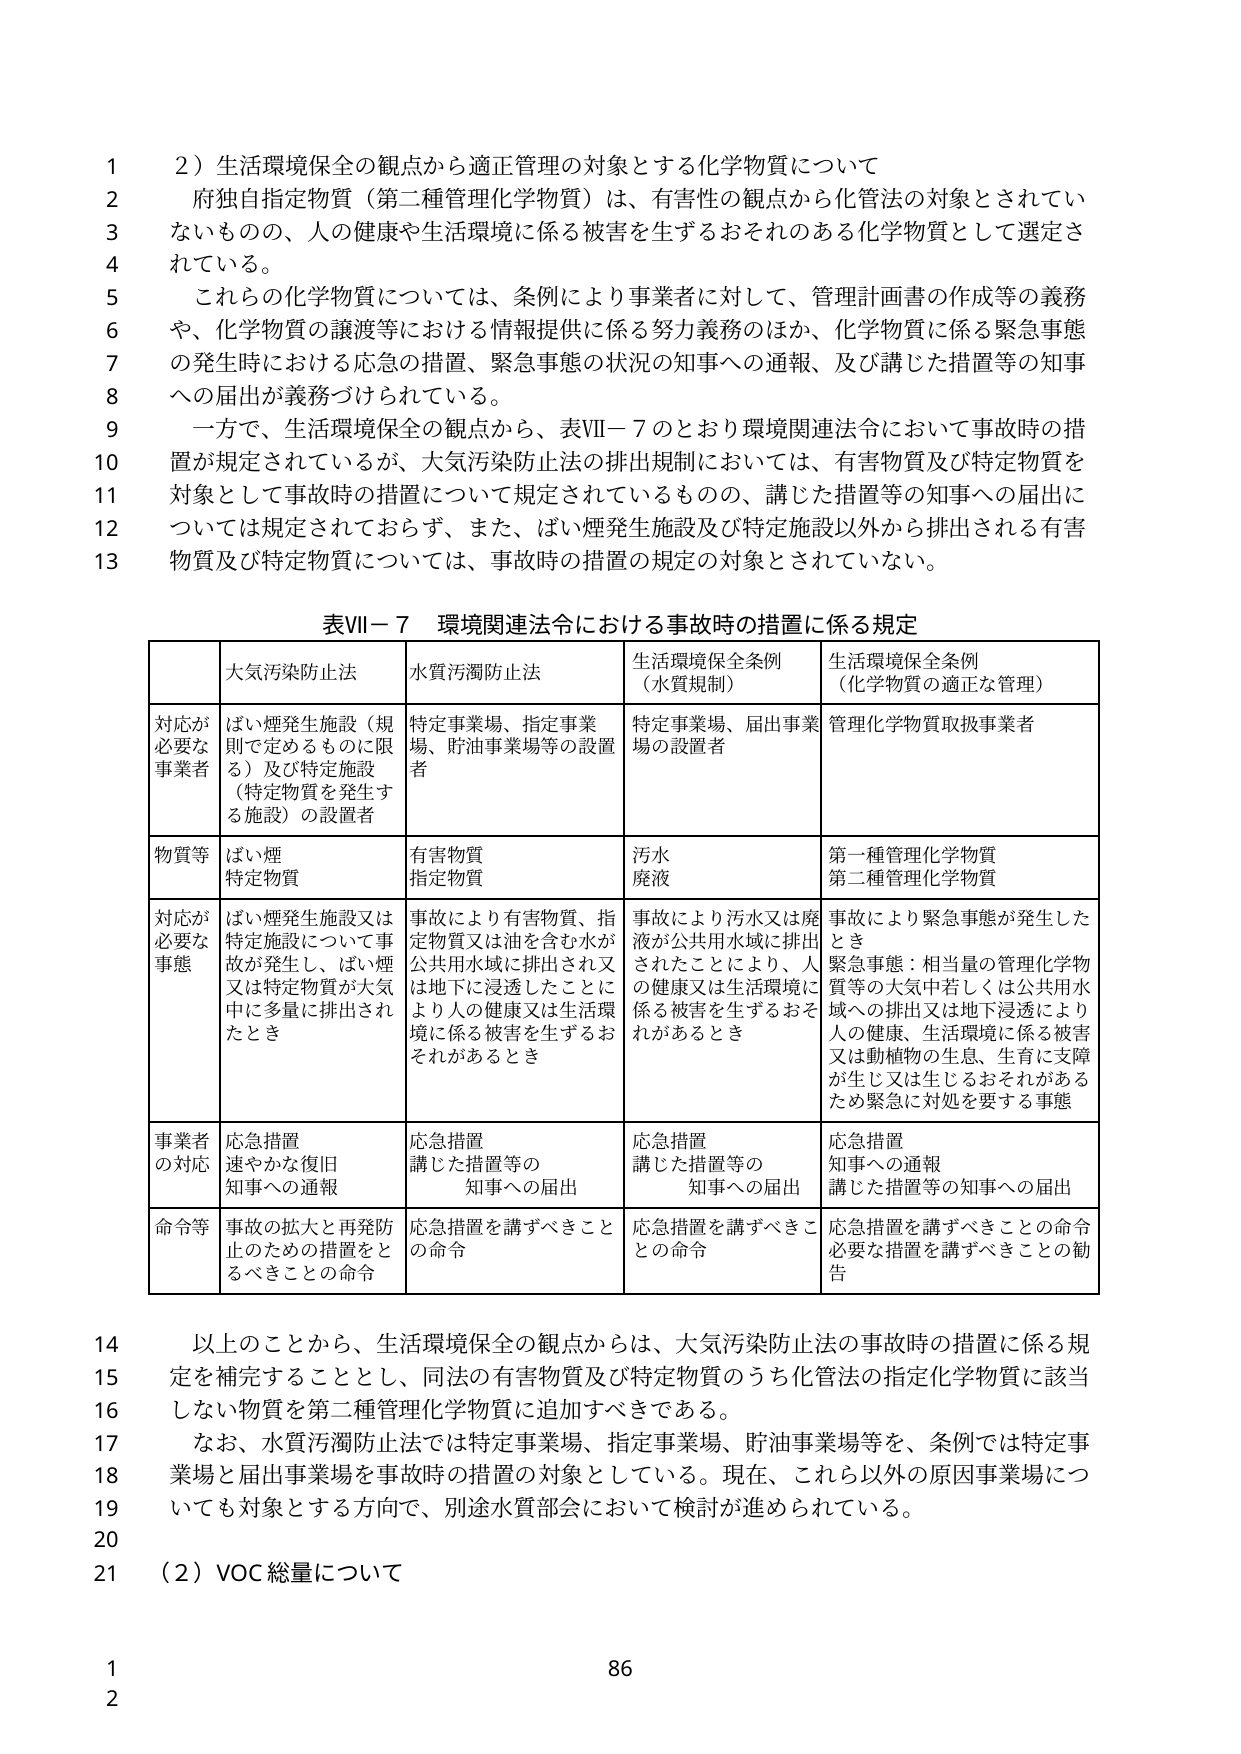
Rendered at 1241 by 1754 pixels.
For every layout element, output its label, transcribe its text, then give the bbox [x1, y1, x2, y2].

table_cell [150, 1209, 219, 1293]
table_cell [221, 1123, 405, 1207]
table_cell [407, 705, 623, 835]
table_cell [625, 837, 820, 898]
text 一方で、生活環境保全の観点から、表Ⅶ－７のとおり環境関連法令において事故時の措置が規定されているが、大気汚染防止法の排出規制においては、有害物質及び特定物質を対象として事故時の措置について規定されているものの、講じた措置等の知事への届出については規定されておらず、また、ばい煙発生施設及び特定施設以外から排出される有害物質及び特定物質については、事故時の措置の規定の対象とされていない。 [169, 411, 1092, 576]
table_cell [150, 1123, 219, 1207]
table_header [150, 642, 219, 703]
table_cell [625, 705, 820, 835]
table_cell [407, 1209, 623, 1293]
text これらの化学物質については、条例により事業者に対して、管理計画書の作成等の義務や、化学物質の譲渡等における情報提供に係る努力義務のほか、化学物質に係る緊急事態の発生時における応急の措置、緊急事態の状況の知事への通報、及び講じた措置等の知事への届出が義務づけられている。 [169, 279, 1092, 411]
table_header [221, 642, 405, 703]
text 表Ⅶ－７ 環境関連法令における事故時の措置に係る規定 [148, 607, 1092, 640]
text （２）VOC総量について [148, 1555, 1092, 1588]
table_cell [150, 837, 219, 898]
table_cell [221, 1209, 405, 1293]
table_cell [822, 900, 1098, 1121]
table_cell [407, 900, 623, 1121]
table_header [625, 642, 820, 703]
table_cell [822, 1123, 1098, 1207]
text 府独自指定物質（第二種管理化学物質）は、有害性の観点から化管法の対象とされていないものの、人の健康や生活環境に係る被害を生ずるおそれのある化学物質として選定されている。 [169, 181, 1092, 279]
text 以上のことから、生活環境保全の観点からは、大気汚染防止法の事故時の措置に係る規定を補完することとし、同法の有害物質及び特定物質のうち化管法の指定化学物質に該当しない物質を第二種管理化学物質に追加すべきである。 [169, 1326, 1092, 1425]
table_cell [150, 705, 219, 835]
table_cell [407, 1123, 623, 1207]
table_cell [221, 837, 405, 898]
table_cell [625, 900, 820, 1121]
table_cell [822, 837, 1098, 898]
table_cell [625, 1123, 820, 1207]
text ２）生活環境保全の観点から適正管理の対象とする化学物質について [148, 148, 1092, 181]
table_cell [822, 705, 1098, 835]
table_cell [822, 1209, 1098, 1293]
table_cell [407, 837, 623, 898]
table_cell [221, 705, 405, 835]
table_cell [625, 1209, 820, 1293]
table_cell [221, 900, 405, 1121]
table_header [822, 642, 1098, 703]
text なお、水質汚濁防止法では特定事業場、指定事業場、貯油事業場等を、条例では特定事業場と届出事業場を事故時の措置の対象としている。現在、これら以外の原因事業場についても対象とする方向で、別途水質部会において検討が進められている。 [169, 1425, 1092, 1523]
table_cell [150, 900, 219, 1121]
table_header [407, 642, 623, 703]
